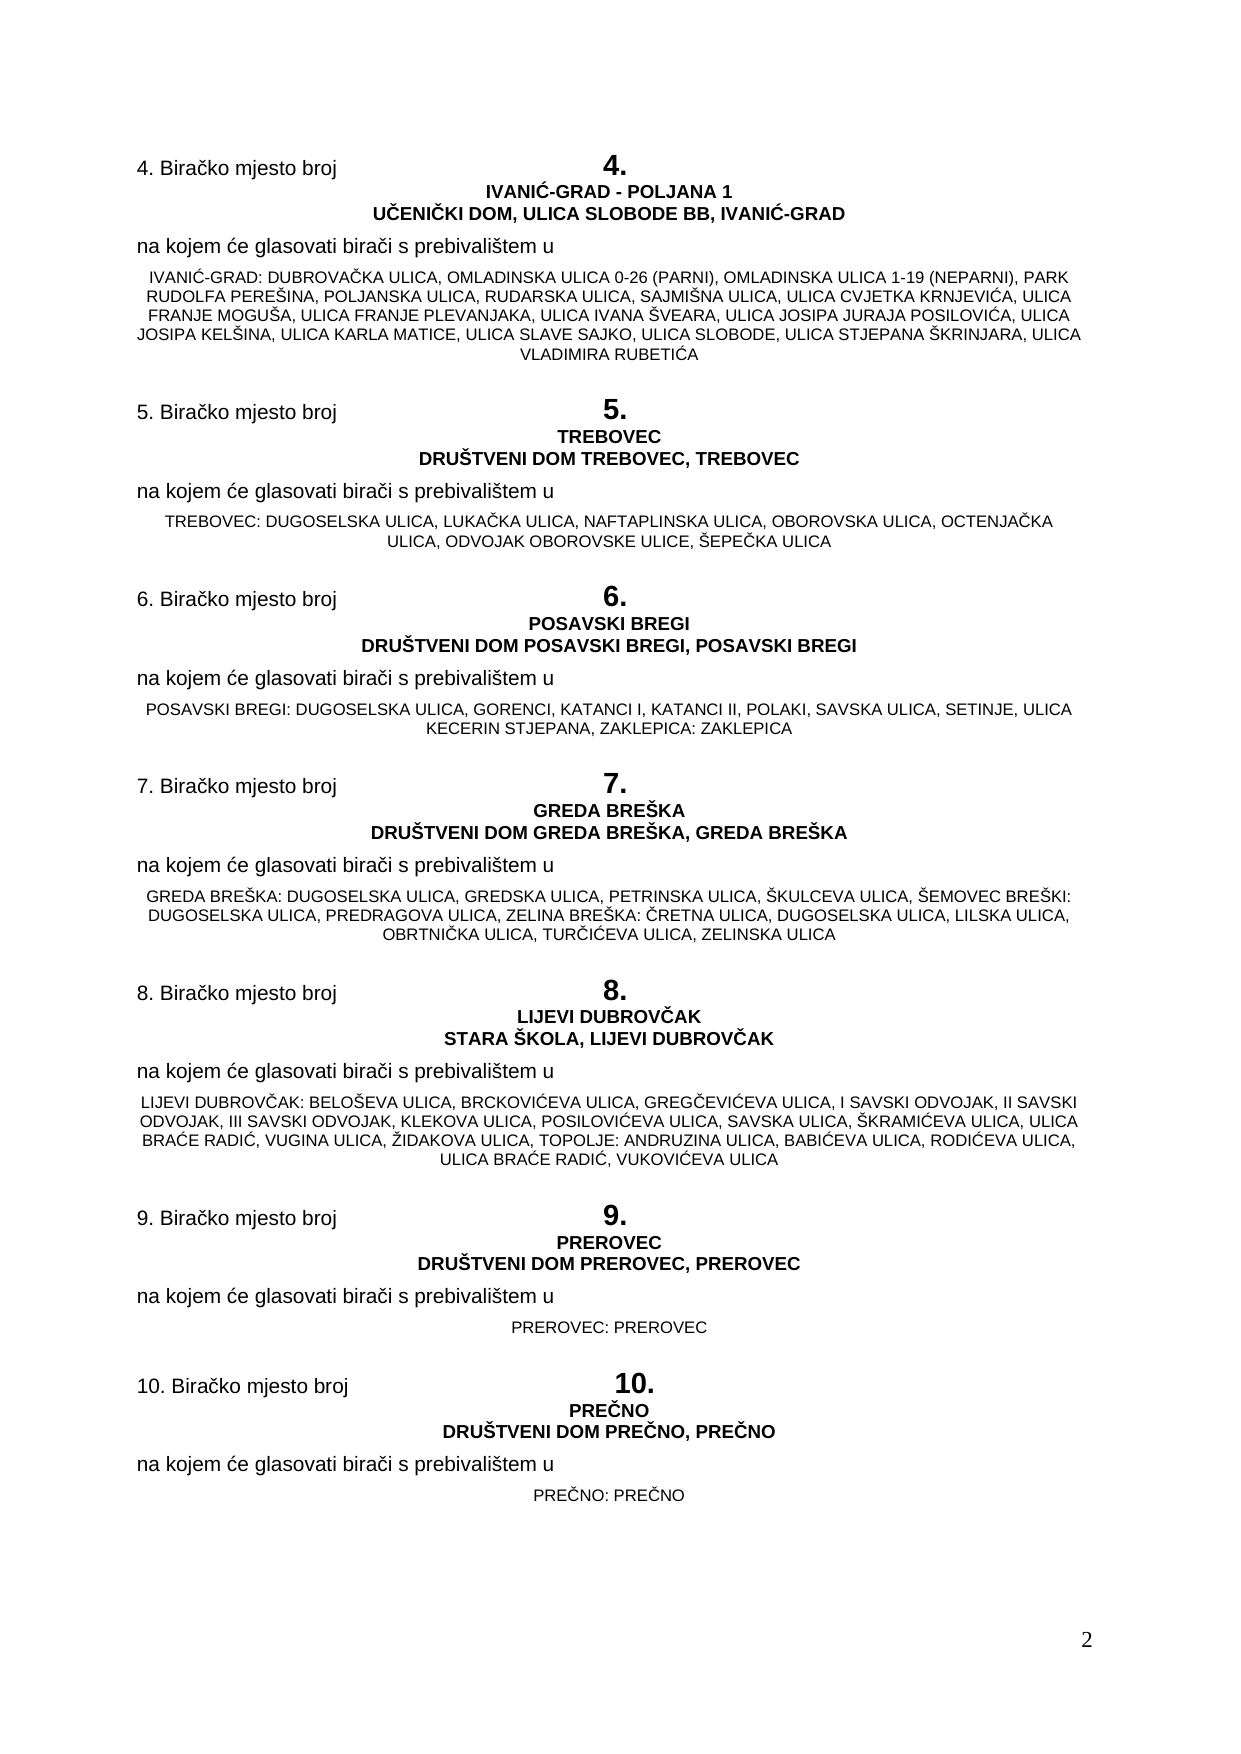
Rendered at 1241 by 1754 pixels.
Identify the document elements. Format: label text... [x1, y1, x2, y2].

table_cell 10. Biračko mjesto broj 10. PREČNO DRUŠTVENI DOM PREČNO, PREČNO na kojem će glasovati birači s prebivalištem u PREČNO: PREČNO [125, 1366, 1093, 1534]
table_cell 7. Biračko mjesto broj 7. GREDA BREŠKA DRUŠTVENI DOM GREDA BREŠKA, GREDA BREŠKA na kojem će glasovati birači s prebivalištem u GREDA BREŠKA: DUGOSELSKA ULICA, GREDSKA ULICA, PETRINSKA ULICA, ŠKULCEVA ULICA, ŠEMOVEC BREŠKI: DUGOSELSKA ULICA, PREDRAGOVA ULICA, ZELINA BREŠKA: ČRETNA ULICA, DUGOSELSKA ULICA, LILSKA ULICA, OBRTNIČKA ULICA, TURČIĆEVA ULICA, ZELINSKA ULICA [125, 766, 1093, 973]
table_cell 5. Biračko mjesto broj 5. TREBOVEC DRUŠTVENI DOM TREBOVEC, TREBOVEC na kojem će glasovati birači s prebivalištem u TREBOVEC: DUGOSELSKA ULICA, LUKAČKA ULICA, NAFTAPLINSKA ULICA, OBOROVSKA ULICA, OCTENJAČKA ULICA, ODVOJAK OBOROVSKE ULICE, ŠEPEČKA ULICA [125, 392, 1093, 579]
table_cell 6. Biračko mjesto broj 6. POSAVSKI BREGI DRUŠTVENI DOM POSAVSKI BREGI, POSAVSKI BREGI na kojem će glasovati birači s prebivalištem u POSAVSKI BREGI: DUGOSELSKA ULICA, GORENCI, KATANCI I, KATANCI II, POLAKI, SAVSKA ULICA, SETINJE, ULICA KECERIN STJEPANA, ZAKLEPICA: ZAKLEPICA [125, 579, 1093, 766]
table_cell 9. Biračko mjesto broj 9. PREROVEC DRUŠTVENI DOM PREROVEC, PREROVEC na kojem će glasovati birači s prebivalištem u PREROVEC: PREROVEC [125, 1198, 1093, 1366]
table_cell 8. Biračko mjesto broj 8. LIJEVI DUBROVČAK STARA ŠKOLA, LIJEVI DUBROVČAK na kojem će glasovati birači s prebivalištem u LIJEVI DUBROVČAK: BELOŠEVA ULICA, BRCKOVIĆEVA ULICA, GREGČEVIĆEVA ULICA, I SAVSKI ODVOJAK, II SAVSKI ODVOJAK, III SAVSKI ODVOJAK, KLEKOVA ULICA, POSILOVIĆEVA ULICA, SAVSKA ULICA, ŠKRAMIĆEVA ULICA, ULICA BRAĆE RADIĆ, VUGINA ULICA, ŽIDAKOVA ULICA, TOPOLJE: ANDRUZINA ULICA, BABIĆEVA ULICA, RODIĆEVA ULICA, ULICA BRAĆE RADIĆ, VUKOVIĆEVA ULICA [125, 973, 1093, 1198]
table_cell 4. Biračko mjesto broj 4. IVANIĆ-GRAD - POLJANA 1 UČENIČKI DOM, ULICA SLOBODE BB, IVANIĆ-GRAD na kojem će glasovati birači s prebivalištem u IVANIĆ-GRAD: DUBROVAČKA ULICA, OMLADINSKA ULICA 0-26 (PARNI), OMLADINSKA ULICA 1-19 (NEPARNI), PARK RUDOLFA PEREŠINA, POLJANSKA ULICA, RUDARSKA ULICA, SAJMIŠNA ULICA, ULICA CVJETKA KRNJEVIĆA, ULICA FRANJE MOGUŠA, ULICA FRANJE PLEVANJAKA, ULICA IVANA ŠVEARA, ULICA JOSIPA JURAJA POSILOVIĆA, ULICA JOSIPA KELŠINA, ULICA KARLA MATICE, ULICA SLAVE SAJKO, ULICA SLOBODE, ULICA STJEPANA ŠKRINJARA, ULICA VLADIMIRA RUBETIĆA [125, 148, 1093, 392]
